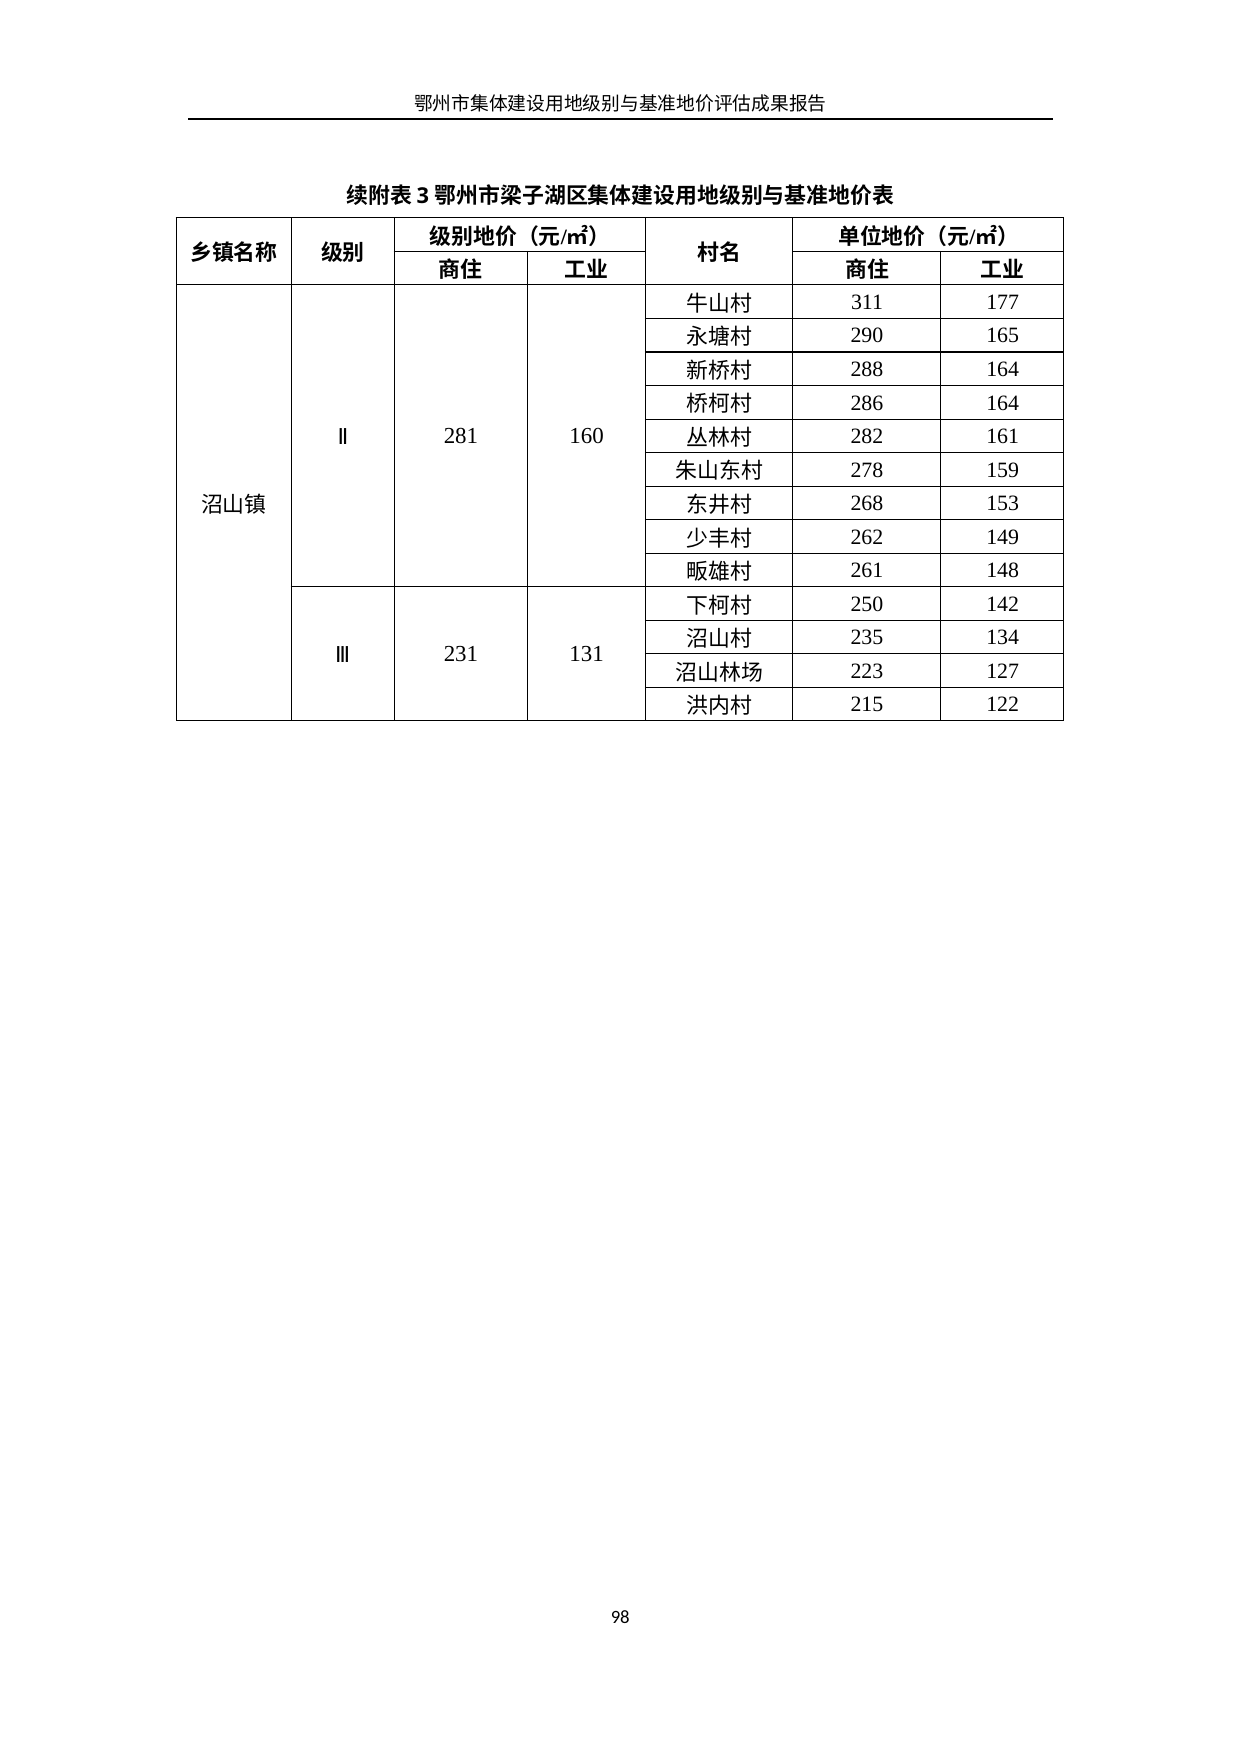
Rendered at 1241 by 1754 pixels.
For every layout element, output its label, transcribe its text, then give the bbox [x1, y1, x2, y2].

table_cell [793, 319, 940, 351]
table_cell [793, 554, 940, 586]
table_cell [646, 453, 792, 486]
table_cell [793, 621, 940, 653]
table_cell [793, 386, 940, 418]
text 续附表3 鄂州市梁子湖区集体建设用地级别与基准地价表 [187, 178, 1053, 211]
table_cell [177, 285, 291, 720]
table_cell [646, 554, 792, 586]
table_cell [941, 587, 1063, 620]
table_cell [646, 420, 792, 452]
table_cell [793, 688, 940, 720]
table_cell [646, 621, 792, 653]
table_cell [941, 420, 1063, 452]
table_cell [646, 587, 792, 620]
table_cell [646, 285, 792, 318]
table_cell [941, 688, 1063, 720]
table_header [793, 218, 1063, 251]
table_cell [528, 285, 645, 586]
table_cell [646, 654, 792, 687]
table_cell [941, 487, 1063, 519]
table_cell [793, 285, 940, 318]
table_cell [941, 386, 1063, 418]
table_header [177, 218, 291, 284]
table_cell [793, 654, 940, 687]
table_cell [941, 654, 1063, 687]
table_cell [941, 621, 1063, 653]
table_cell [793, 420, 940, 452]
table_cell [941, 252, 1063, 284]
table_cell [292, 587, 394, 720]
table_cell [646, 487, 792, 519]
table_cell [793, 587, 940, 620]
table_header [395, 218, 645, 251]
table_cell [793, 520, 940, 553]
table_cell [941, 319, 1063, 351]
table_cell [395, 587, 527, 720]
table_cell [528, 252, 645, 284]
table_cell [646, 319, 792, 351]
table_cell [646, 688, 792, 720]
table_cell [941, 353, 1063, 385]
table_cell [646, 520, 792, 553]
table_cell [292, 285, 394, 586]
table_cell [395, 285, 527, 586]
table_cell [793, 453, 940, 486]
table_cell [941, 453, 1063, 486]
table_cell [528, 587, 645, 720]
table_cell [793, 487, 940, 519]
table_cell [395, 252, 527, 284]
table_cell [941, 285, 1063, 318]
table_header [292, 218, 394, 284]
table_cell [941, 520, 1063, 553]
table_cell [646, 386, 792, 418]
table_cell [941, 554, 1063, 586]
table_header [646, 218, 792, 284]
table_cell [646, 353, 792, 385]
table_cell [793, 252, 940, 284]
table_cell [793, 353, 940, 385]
